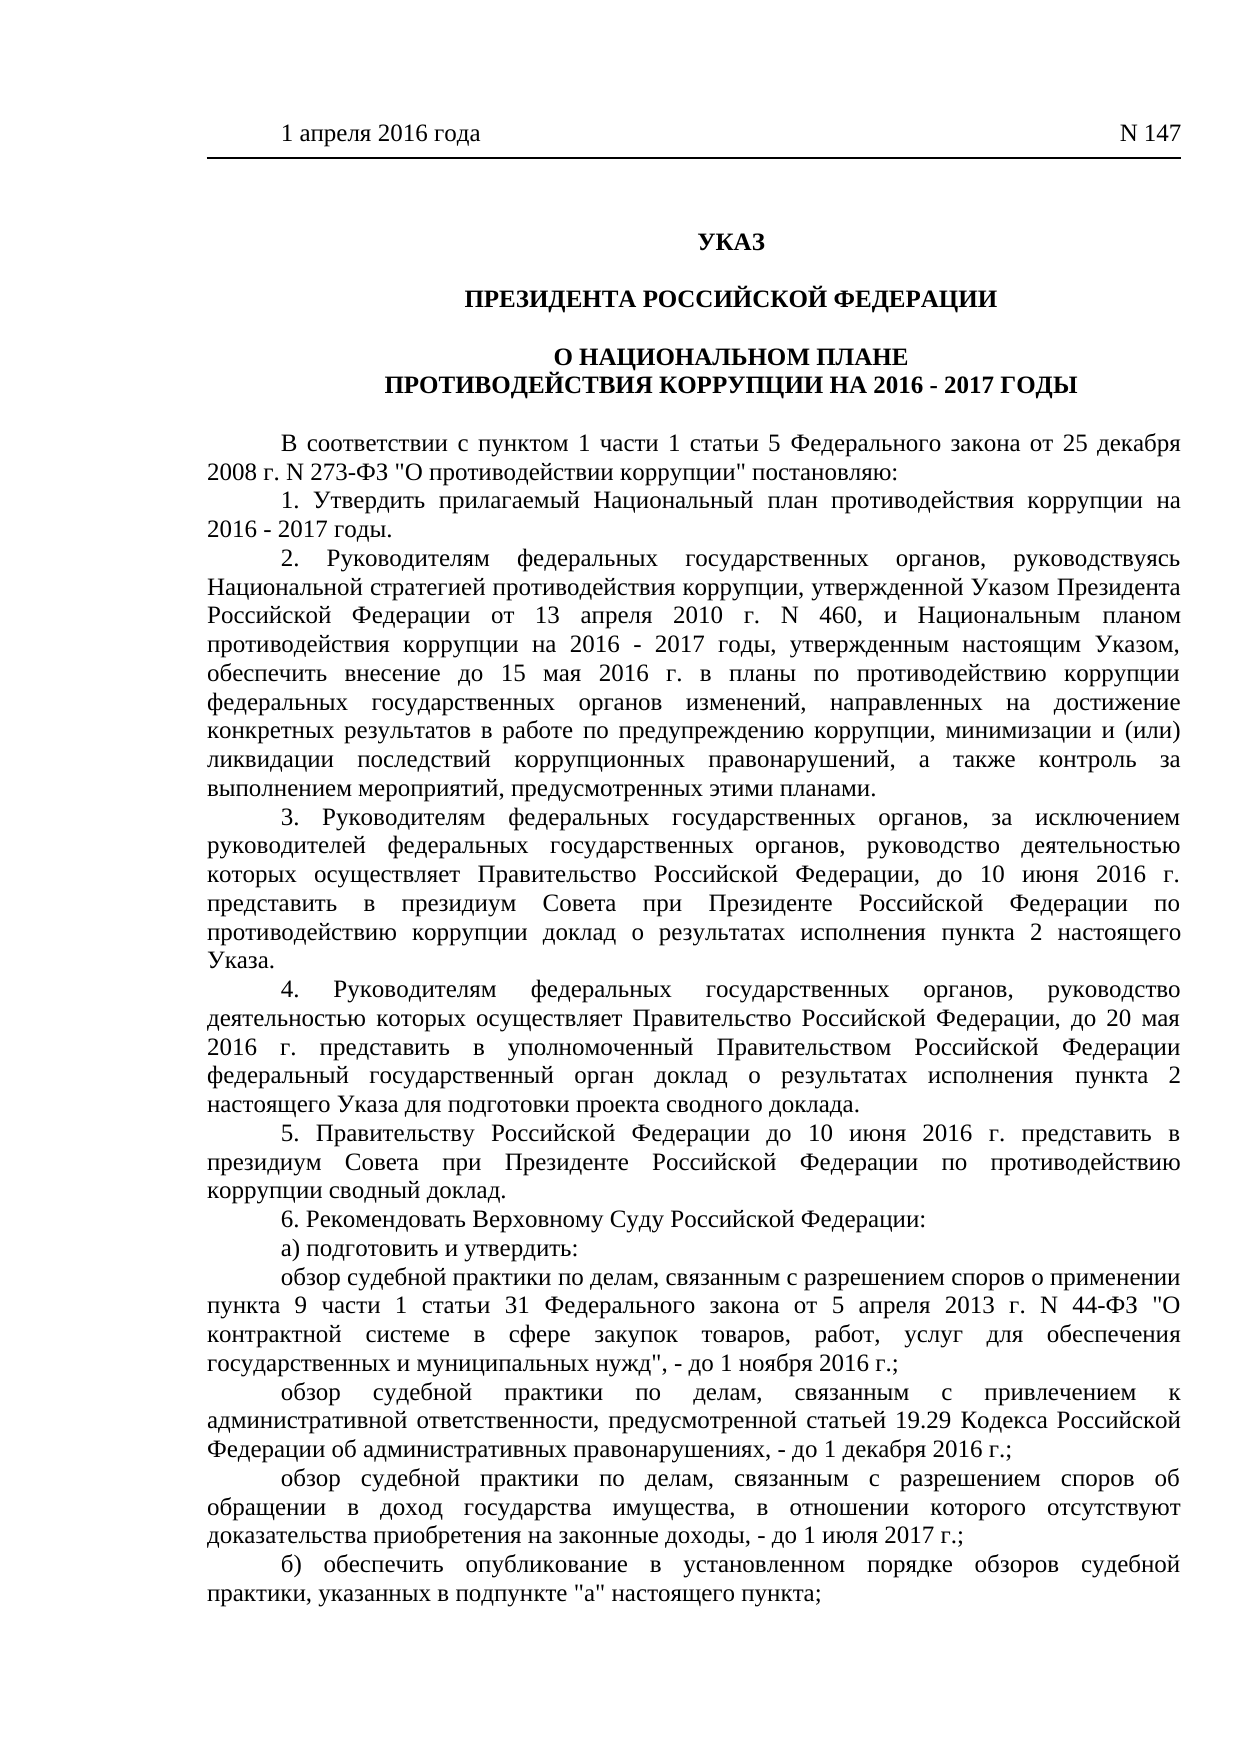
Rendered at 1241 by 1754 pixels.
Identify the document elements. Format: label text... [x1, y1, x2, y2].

text 2. Руководителям федеральных государственных органов, руководствуясь Национальной стратегией противодействия коррупции, утвержденной Указом Президента Российской Федерации от 13 апреля 2010 г. N 460, и Национальным планом противодействия коррупции на 2016 - 2017 годы, утвержденным настоящим Указом, обеспечить внесение до 15 мая 2016 г. в планы по противодействию коррупции федеральных государственных органов изменений, направленных на достижение конкретных результатов в работе по предупреждению коррупции, минимизации и (или) ликвидации последствий коррупционных правонарушений, а также контроль за выполнением мероприятий, предусмотренных этими планами. [207, 543, 1181, 802]
title ПРЕЗИДЕНТА РОССИЙСКОЙ ФЕДЕРАЦИИ [207, 284, 1181, 313]
text 6. Рекомендовать Верховному Суду Российской Федерации: [207, 1204, 1181, 1233]
text 4. Руководителям федеральных государственных органов, руководство деятельностью которых осуществляет Правительство Российской Федерации, до 20 мая 2016 г. представить в уполномоченный Правительством Российской Федерации федеральный государственный орган доклад о результатах исполнения пункта 2 настоящего Указа для подготовки проекта сводного доклада. [207, 974, 1181, 1118]
text обзор судебной практики по делам, связанным с привлечением к административной ответственности, предусмотренной статьей 19.29 Кодекса Российской Федерации об административных правонарушениях, - до 1 декабря 2016 г.; [207, 1377, 1181, 1463]
title О НАЦИОНАЛЬНОМ ПЛАНЕ [207, 342, 1181, 371]
text 1. Утвердить прилагаемый Национальный план противодействия коррупции на 2016 - 2017 годы. [207, 486, 1181, 543]
text обзор судебной практики по делам, связанным с разрешением споров об обращении в доход государства имущества, в отношении которого отсутствуют доказательства приобретения на законные доходы, - до 1 июля 2017 г.; [207, 1463, 1181, 1549]
table_header 1 апреля 2016 года [207, 118, 694, 147]
text а) подготовить и утвердить: [207, 1233, 1181, 1262]
table_header N 147 [694, 118, 1181, 147]
title УКАЗ [207, 227, 1181, 256]
text 3. Руководителям федеральных государственных органов, за исключением руководителей федеральных государственных органов, руководство деятельностью которых осуществляет Правительство Российской Федерации, до 10 июня 2016 г. представить в президиум Совета при Президенте Российской Федерации по противодействию коррупции доклад о результатах исполнения пункта 2 настоящего Указа. [207, 802, 1181, 974]
text обзор судебной практики по делам, связанным с разрешением споров о применении пункта 9 части 1 статьи 31 Федерального закона от 5 апреля 2013 г. N 44-ФЗ "О контрактной системе в сфере закупок товаров, работ, услуг для обеспечения государственных и муниципальных нужд", - до 1 ноября 2016 г.; [207, 1262, 1181, 1377]
text 5. Правительству Российской Федерации до 10 июня 2016 г. представить в президиум Совета при Президенте Российской Федерации по противодействию коррупции сводный доклад. [207, 1118, 1181, 1204]
title ПРОТИВОДЕЙСТВИЯ КОРРУПЦИИ НА 2016 - 2017 ГОДЫ [207, 371, 1181, 399]
text В соответствии с пунктом 1 части 1 статьи 5 Федерального закона от 25 декабря 2008 г. N 273-ФЗ "О противодействии коррупции" постановляю: [207, 428, 1181, 486]
text б) обеспечить опубликование в установленном порядке обзоров судебной практики, указанных в подпункте "а" настоящего пункта; [207, 1549, 1181, 1607]
